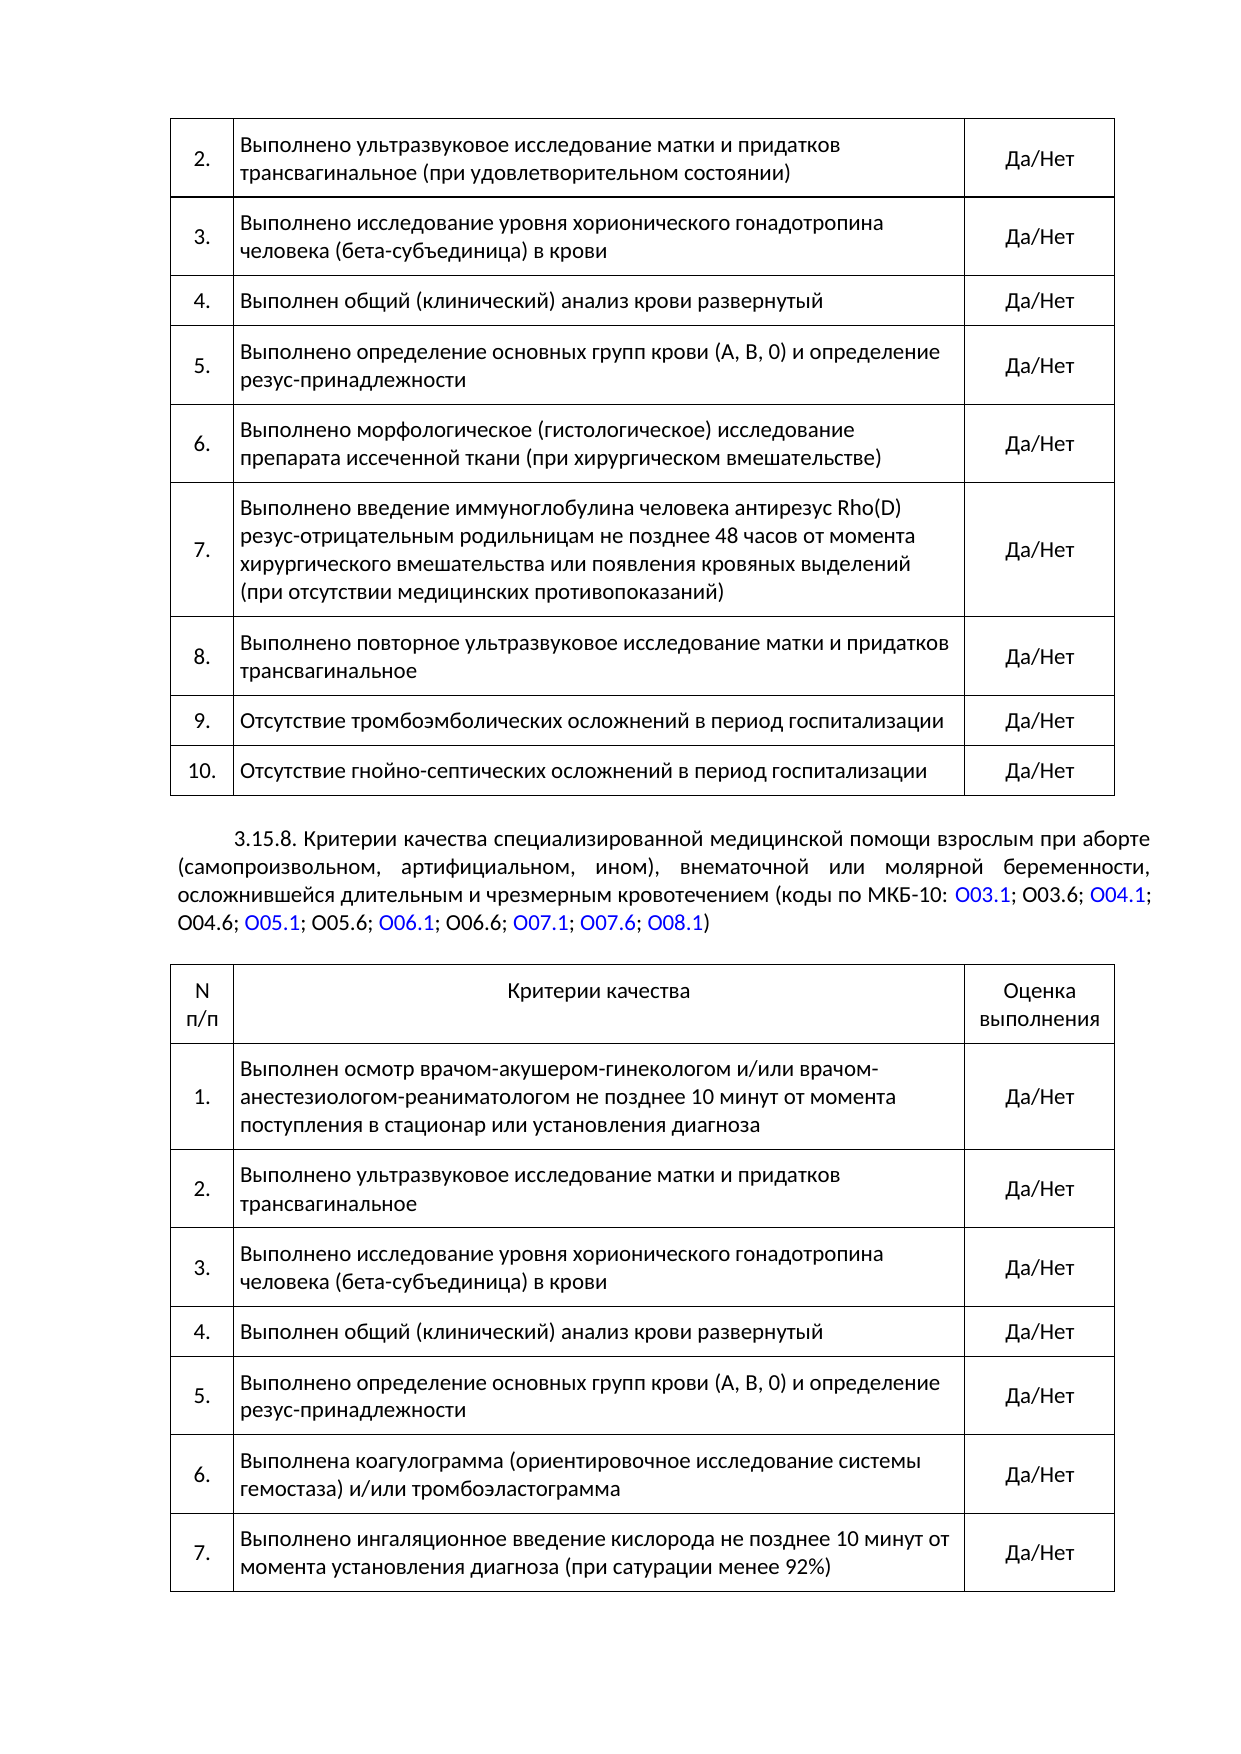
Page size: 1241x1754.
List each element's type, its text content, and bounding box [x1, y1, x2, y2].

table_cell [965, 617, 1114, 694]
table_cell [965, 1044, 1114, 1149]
text 3.15.8. Критерии качества специализированной медицинской помощи взрослым при аборте (самопроизвольном, артифициальном, ином), внематочной или молярной беременности, осложнившейся длительным и чрезмерным кровотечением (коды по МКБ-10: O03.1; O03.6; O04.1; O04.6; O05.1; O05.6; O06.1; O06.6; O07.1; O07.6; O08.1) [177, 824, 1152, 936]
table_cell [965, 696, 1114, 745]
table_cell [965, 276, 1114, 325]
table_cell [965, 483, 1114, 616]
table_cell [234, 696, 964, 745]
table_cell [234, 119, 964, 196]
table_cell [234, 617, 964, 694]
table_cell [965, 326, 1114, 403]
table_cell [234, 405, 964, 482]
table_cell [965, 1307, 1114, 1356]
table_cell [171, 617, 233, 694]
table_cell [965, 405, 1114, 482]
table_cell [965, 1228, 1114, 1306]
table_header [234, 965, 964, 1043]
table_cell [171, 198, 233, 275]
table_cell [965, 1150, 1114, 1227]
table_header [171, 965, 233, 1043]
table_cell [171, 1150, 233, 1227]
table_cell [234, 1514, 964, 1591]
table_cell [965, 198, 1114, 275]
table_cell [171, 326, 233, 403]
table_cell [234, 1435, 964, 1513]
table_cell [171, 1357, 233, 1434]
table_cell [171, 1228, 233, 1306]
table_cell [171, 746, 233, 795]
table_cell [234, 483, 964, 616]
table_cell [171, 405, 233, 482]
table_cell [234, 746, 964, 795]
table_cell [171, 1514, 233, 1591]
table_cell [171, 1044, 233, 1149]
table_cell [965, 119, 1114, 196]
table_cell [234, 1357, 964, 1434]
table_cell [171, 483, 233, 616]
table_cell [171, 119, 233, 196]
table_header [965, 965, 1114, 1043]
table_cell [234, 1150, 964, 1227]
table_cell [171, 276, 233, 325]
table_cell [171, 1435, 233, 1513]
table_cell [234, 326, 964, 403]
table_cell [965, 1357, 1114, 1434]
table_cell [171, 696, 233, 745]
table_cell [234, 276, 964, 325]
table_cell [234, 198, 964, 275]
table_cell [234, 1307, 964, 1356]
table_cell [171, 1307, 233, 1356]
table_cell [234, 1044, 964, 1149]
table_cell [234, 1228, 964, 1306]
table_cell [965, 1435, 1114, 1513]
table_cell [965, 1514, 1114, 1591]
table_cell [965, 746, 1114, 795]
